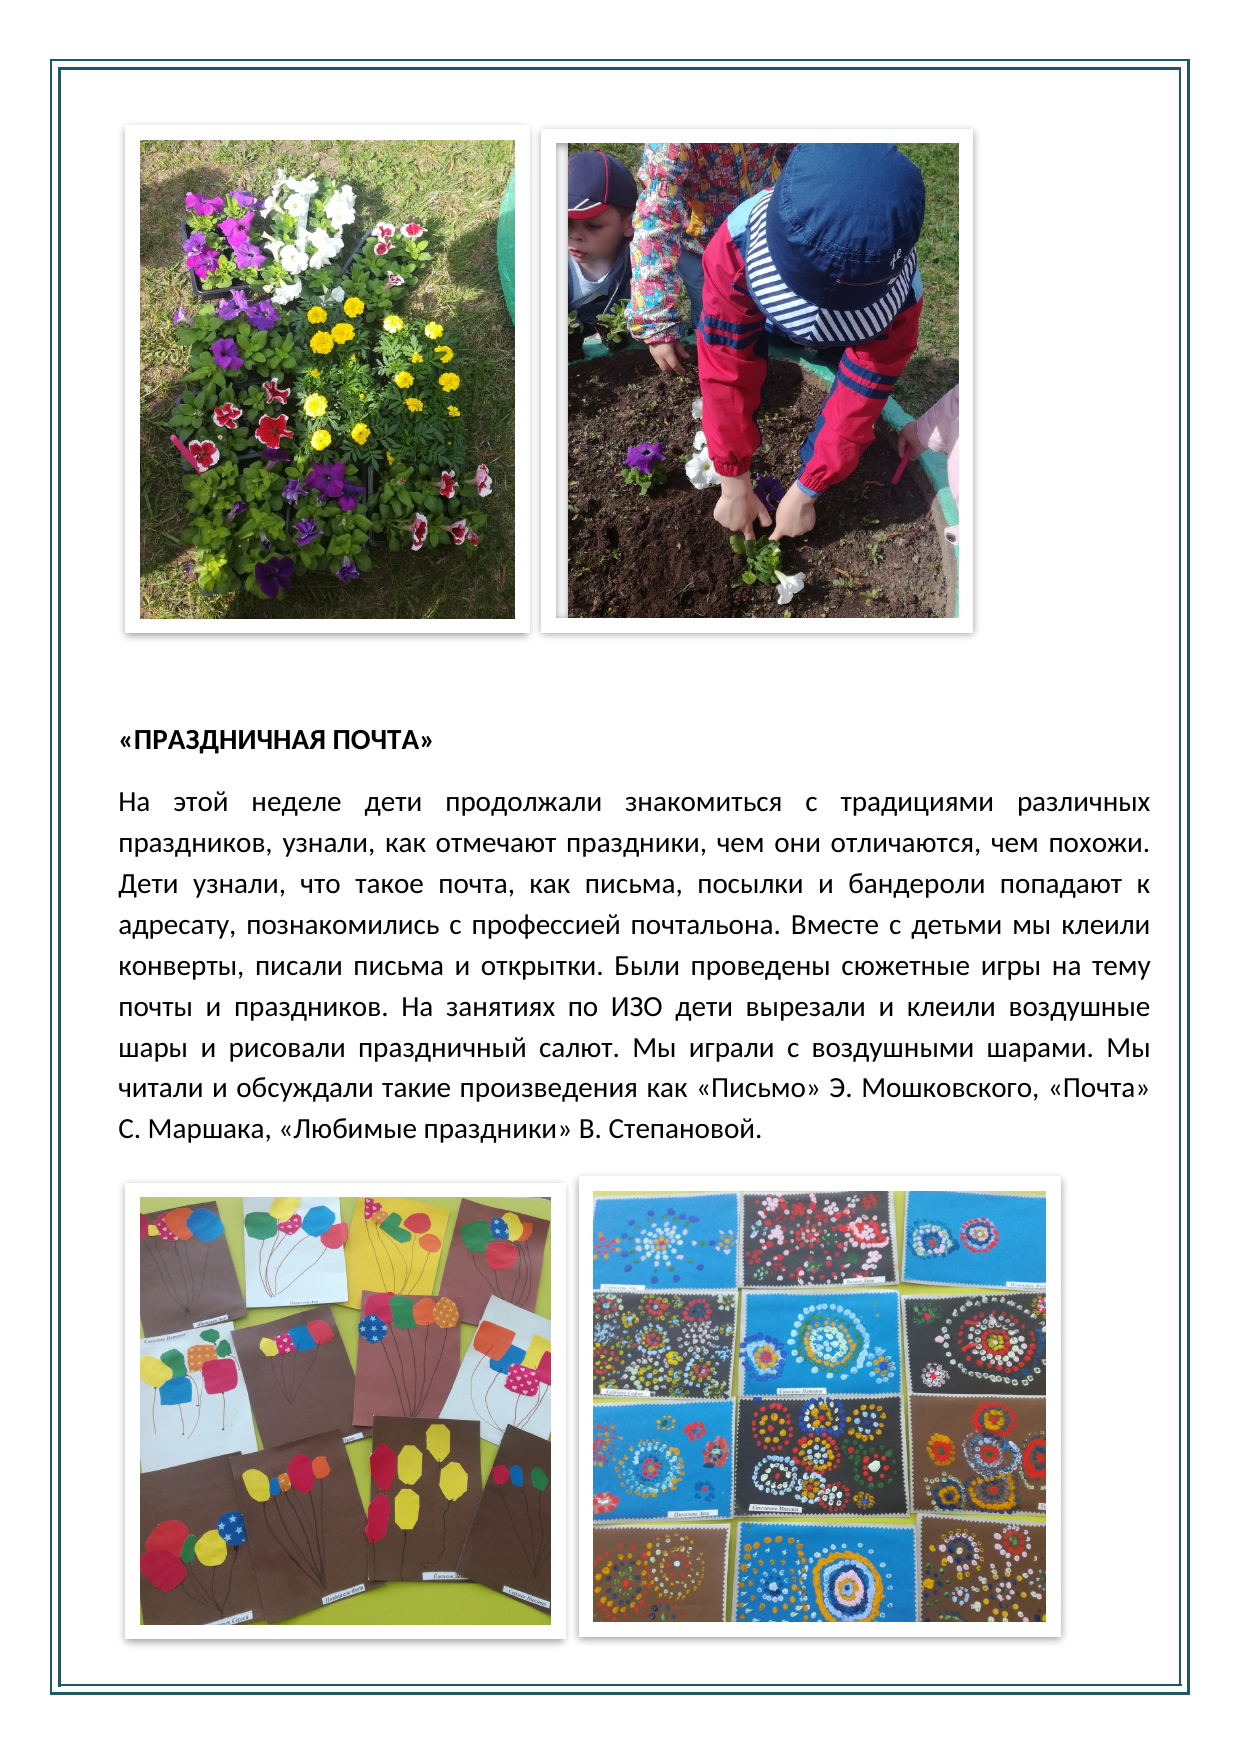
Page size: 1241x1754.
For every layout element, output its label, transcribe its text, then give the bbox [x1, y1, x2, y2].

picture [568, 143, 959, 618]
text На этой неделе дети продолжали знакомиться с традициями различных праздников, узнали, как отмечают праздники, чем они отличаются, чем похожи. Дети узнали, что такое почта, как письма, посылки и бандероли попадают к адресату, познакомились с профессией почтальона. Вместе с детьми мы клеили конверты, писали письма и открытки. Были проведены сюжетные игры на тему почты и праздников. На занятиях по ИЗО дети вырезали и клеили воздушные шары и рисовали праздничный салют. Мы играли с воздушными шарами. Мы читали и обсуждали такие произведения как «Письмо» Э. Мошковского, «Почта» С. Маршака, «Любимые праздники» В. Степановой. [118, 783, 1152, 1146]
picture [593, 1191, 1046, 1622]
picture [140, 140, 515, 619]
text «ПРАЗДНИЧНАЯ ПОЧТА» [118, 721, 1152, 757]
picture [140, 1197, 551, 1625]
